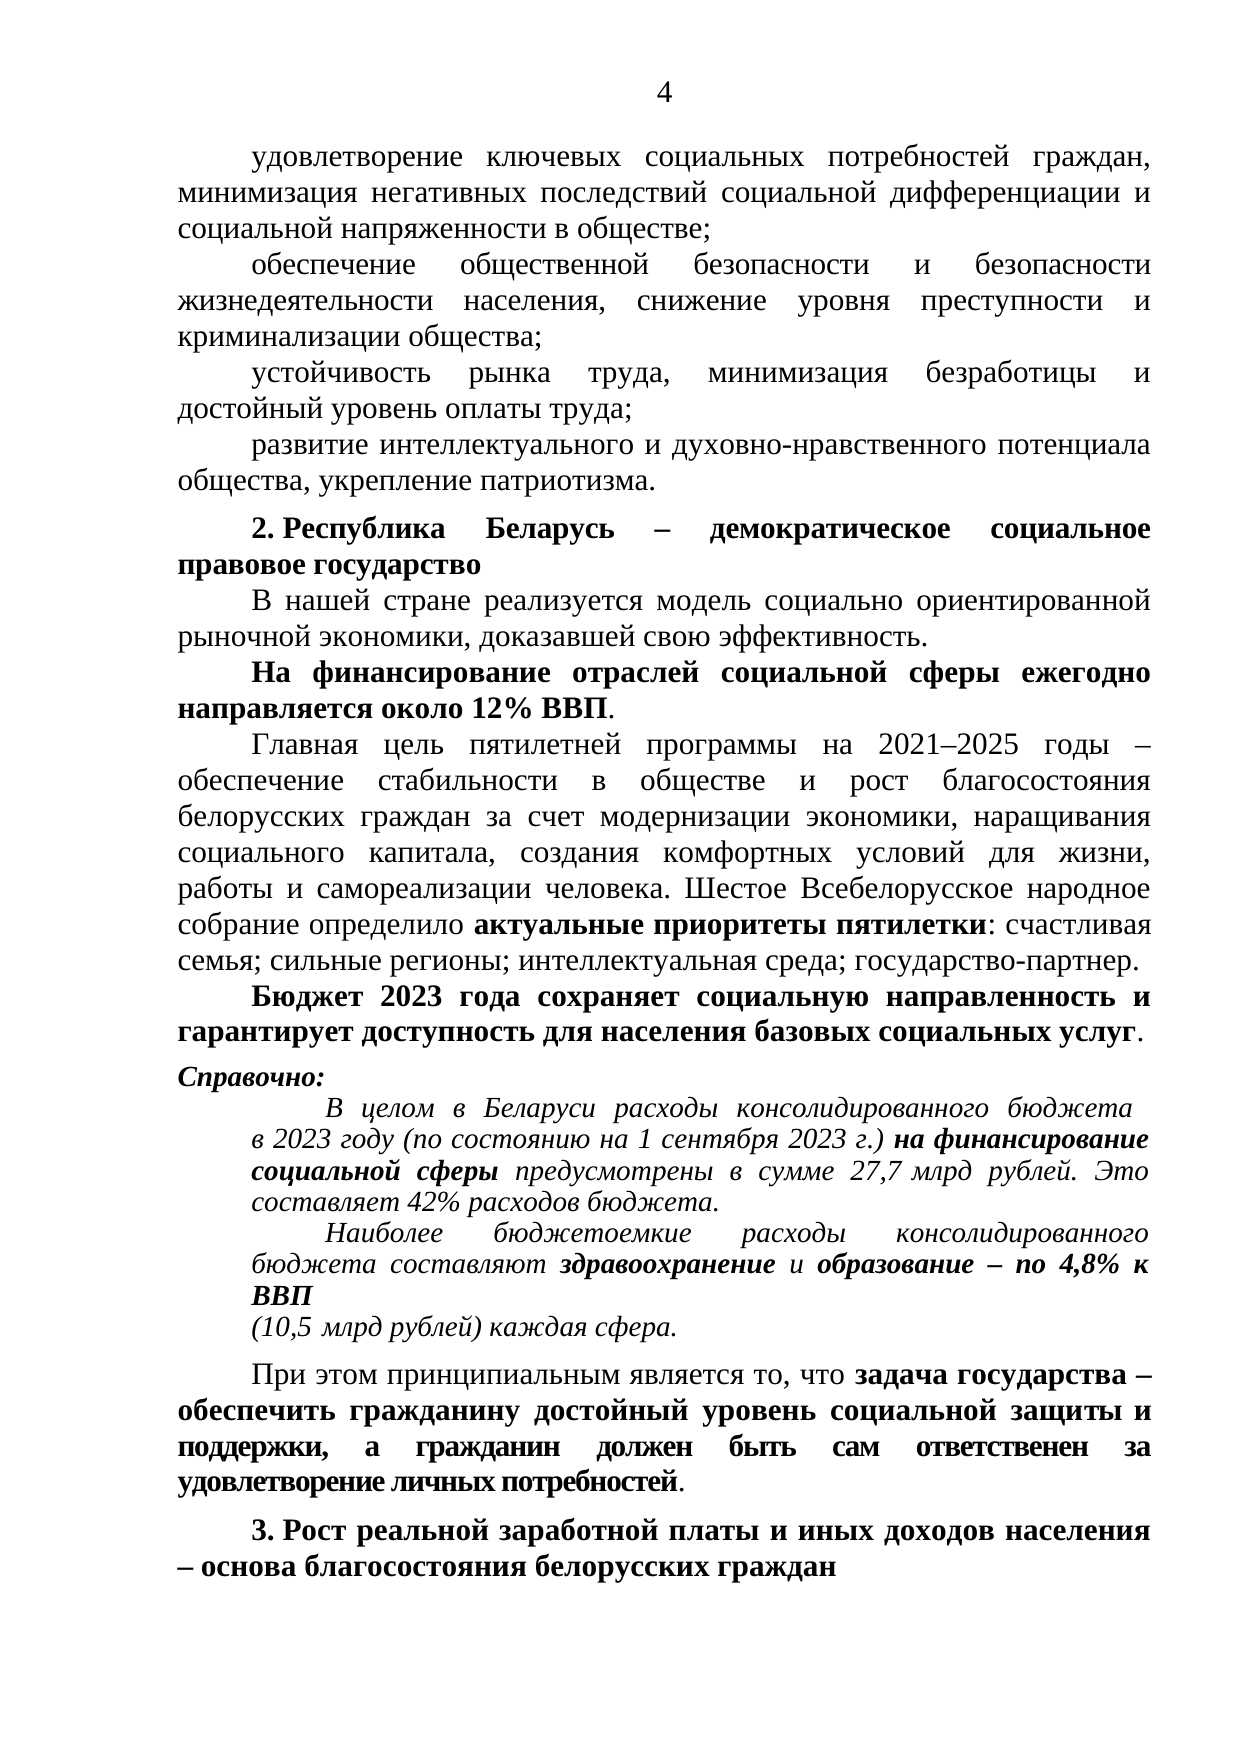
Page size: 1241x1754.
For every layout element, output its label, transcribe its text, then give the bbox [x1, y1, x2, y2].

text Главная цель пятилетней программы на 2021–2025 годы – обеспечение стабильности в обществе и рост благосостояния белорусских граждан за счет модернизации экономики, наращивания социального капитала, создания комфортных условий для жизни, работы и самореализации человека. Шестое Всебелорусское народное собрание определило актуальные приоритеты пятилетки: счастливая семья; сильные регионы; интеллектуальная среда; государство-партнер. [177, 725, 1152, 977]
text В целом в Беларуси расходы консолидированного бюджета в 2023 году (по состоянию на 1 сентября 2023 г.) на финансирование социальной сферы предусмотрены в сумме 27,7 млрд рублей. Это составляет 42% расходов бюджета. [251, 1092, 1152, 1217]
text Наиболее бюджетоемкие расходы консолидированного бюджета составляют здравоохранение и образование – по 4,8% к ВВП (10,5 млрд рублей) каждая сфера. [251, 1217, 1152, 1342]
text Бюджет 2023 года сохраняет социальную направленность и гарантирует доступность для населения базовых социальных услуг. [177, 977, 1152, 1049]
text удовлетворение ключевых социальных потребностей граждан, минимизация негативных последствий социальной дифференциации и социальной напряженности в обществе; [177, 138, 1152, 246]
text развитие интеллектуального и духовно-нравственного потенциала общества, укрепление патриотизма. [177, 425, 1152, 497]
text Справочно: [177, 1061, 1152, 1092]
text В нашей стране реализуется модель социально ориентированной рыночной экономики, доказавшей свою эффективность. [177, 581, 1152, 653]
text 2. Республика Беларусь – демократическое социальное правовое государство [177, 509, 1152, 581]
text устойчивость рынка труда, минимизация безработицы и достойный уровень оплаты труда; [177, 353, 1152, 425]
text обеспечение общественной безопасности и безопасности жизнедеятельности населения, снижение уровня преступности и криминализации общества; [177, 246, 1152, 353]
text На финансирование отраслей социальной сферы ежегодно направляется около 12% ВВП. [177, 653, 1152, 725]
text 3. Рост реальной заработной платы и иных доходов населения – основа благосостояния белорусских граждан [177, 1511, 1152, 1583]
text При этом принципиальным является то, что задача государства – обеспечить гражданину достойный уровень социальной защиты и поддержки, а гражданин должен быть сам ответственен за удовлетворение личных потребностей. [177, 1355, 1152, 1499]
